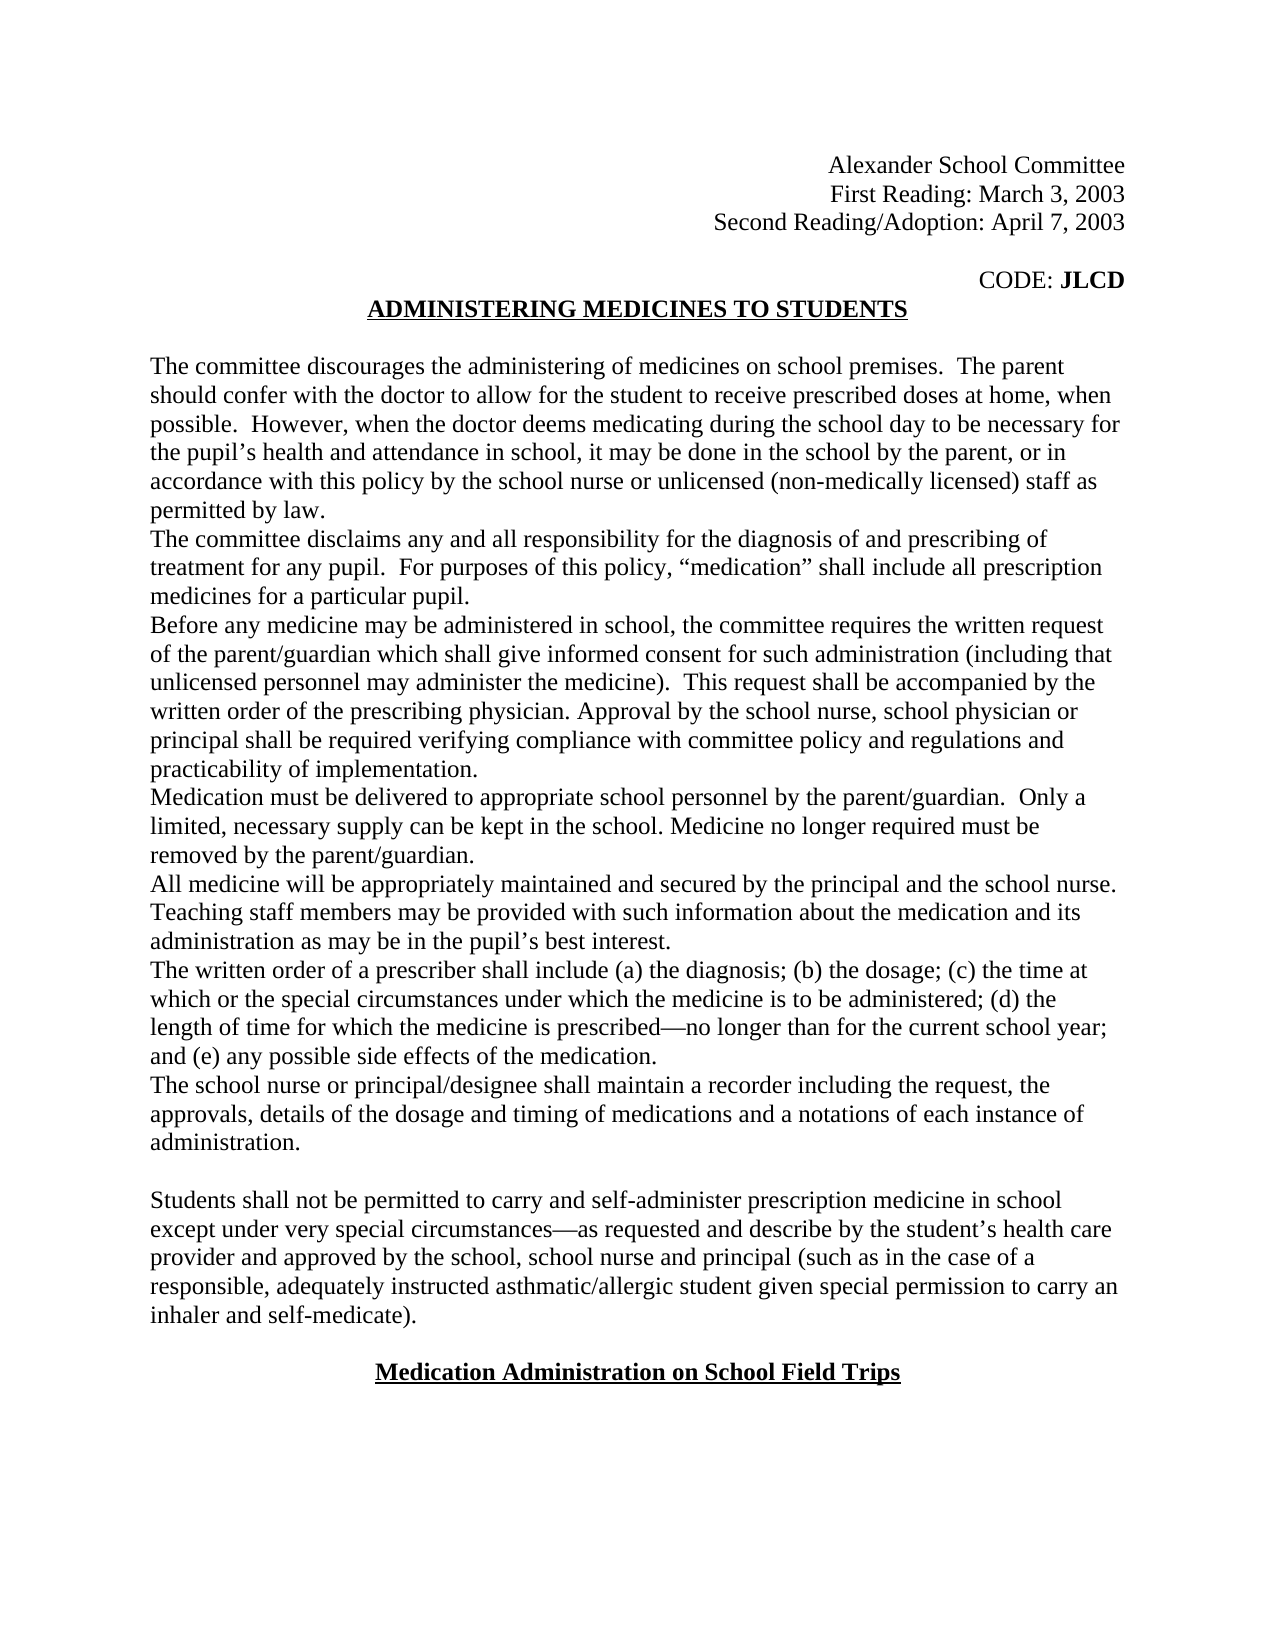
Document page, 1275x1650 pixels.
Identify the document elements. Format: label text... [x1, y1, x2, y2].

text ADMINISTERING MEDICINES TO STUDENTS [150, 294, 1125, 322]
text All medicine will be appropriately maintained and secured by the principal and the school nurse. Teaching staff members may be provided with such information about the medication and its administration as may be in the pupil’s best interest. [150, 869, 1125, 955]
text Before any medicine may be administered in school, the committee requires the written request of the parent/guardian which shall give informed consent for such administration (including that unlicensed personnel may administer the medicine). This request shall be accompanied by the written order of the prescribing physician. Approval by the school nurse, school physician or principal shall be required verifying compliance with committee policy and regulations and practicability of implementation. [150, 610, 1125, 782]
text The committee discourages the administering of medicines on school premises. The parent should confer with the doctor to allow for the student to receive prescribed doses at home, when possible. However, when the doctor deems medicating during the school day to be necessary for the pupil’s health and attendance in school, it may be done in the school by the parent, or in accordance with this policy by the school nurse or unlicensed (non-medically licensed) staff as permitted by law. [150, 351, 1125, 524]
text The committee disclaims any and all responsibility for the diagnosis of and prescribing of treatment for any pupil. For purposes of this policy, “medication” shall include all prescription medicines for a particular pupil. [150, 524, 1125, 610]
text First Reading: March 3, 2003 [150, 179, 1125, 207]
text Second Reading/Adoption: April 7, 2003 [150, 207, 1125, 236]
text Alexander School Committee [150, 150, 1125, 179]
text CODE: JLCD [150, 265, 1125, 294]
text Medication Administration on School Field Trips [150, 1357, 1125, 1386]
text Medication must be delivered to appropriate school personnel by the parent/guardian. Only a limited, necessary supply can be kept in the school. Medicine no longer required must be removed by the parent/guardian. [150, 782, 1125, 869]
text The school nurse or principal/designee shall maintain a recorder including the request, the approvals, details of the dosage and timing of medications and a notations of each instance of administration. [150, 1070, 1125, 1156]
text Students shall not be permitted to carry and self-administer prescription medicine in school except under very special circumstances—as requested and describe by the student’s health care provider and approved by the school, school nurse and principal (such as in the case of a responsible, adequately instructed asthmatic/allergic student given special permission to carry an inhaler and self-medicate). [150, 1185, 1125, 1329]
text The written order of a prescriber shall include (a) the diagnosis; (b) the dosage; (c) the time at which or the special circumstances under which the medicine is to be administered; (d) the length of time for which the medicine is prescribed—no longer than for the current school year; and (e) any possible side effects of the medication. [150, 955, 1125, 1070]
